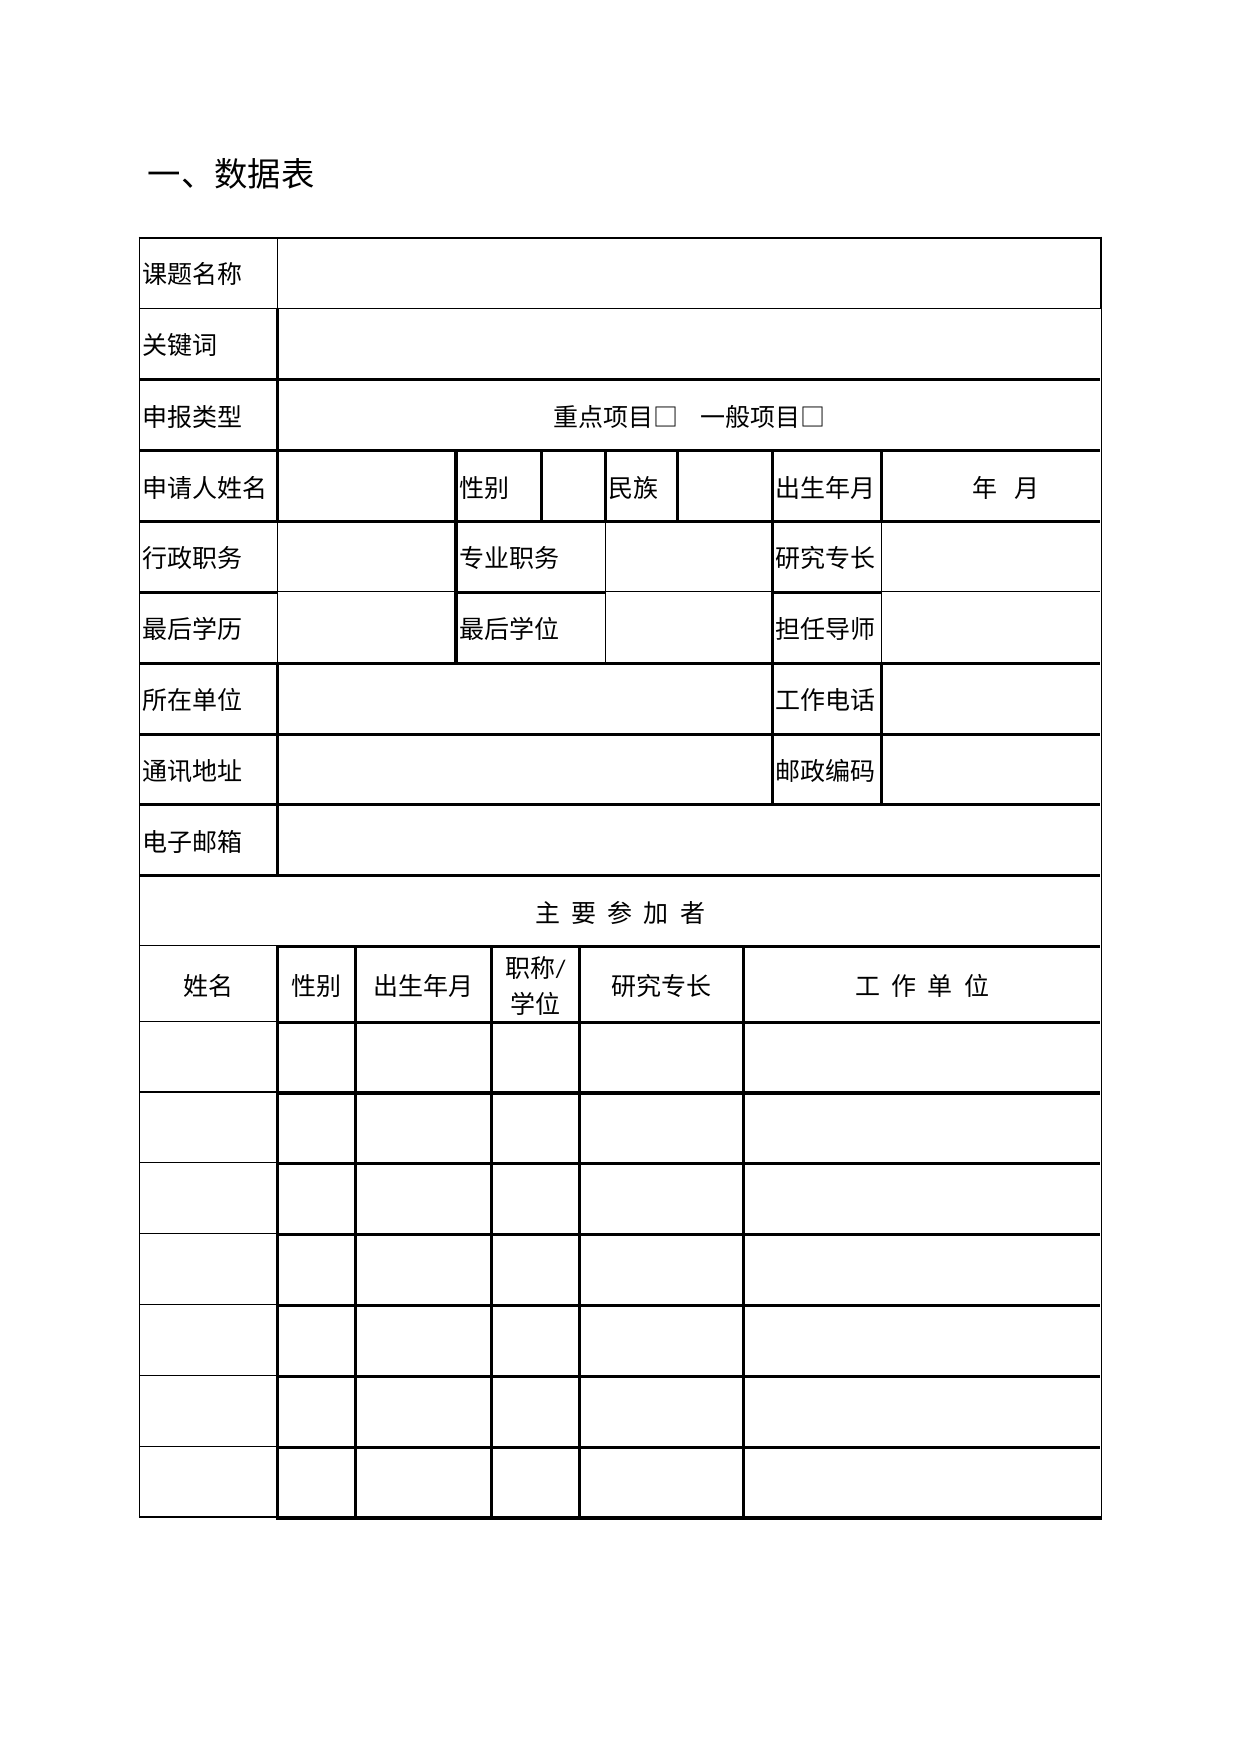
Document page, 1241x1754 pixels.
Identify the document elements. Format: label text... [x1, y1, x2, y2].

table_cell [279, 1449, 354, 1516]
table_cell [140, 1447, 276, 1516]
table_cell 专业职务 [458, 523, 605, 591]
table_cell 民族 [607, 452, 676, 520]
table_cell [279, 1307, 354, 1375]
table_cell [279, 665, 771, 732]
table_cell [882, 520, 1101, 591]
table_cell [581, 1095, 742, 1162]
table_cell [606, 592, 771, 662]
table_cell [140, 1376, 276, 1446]
table_cell [543, 452, 604, 520]
table_cell [357, 1165, 490, 1233]
table_cell [493, 1236, 578, 1304]
table_cell 所在单位 [140, 665, 276, 732]
table_cell 出生年月 [357, 948, 490, 1021]
table_cell [279, 309, 1101, 378]
table_cell [493, 1024, 578, 1091]
table_cell [883, 662, 1101, 732]
table_cell [493, 1165, 578, 1233]
table_cell 最后学位 [458, 594, 605, 662]
table_cell [140, 1234, 276, 1304]
table_cell 电子邮箱 [140, 806, 276, 874]
table_cell 申报类型 [140, 381, 276, 449]
table_header [278, 239, 1100, 307]
table_cell [278, 592, 454, 662]
table_cell [493, 1307, 578, 1375]
table_cell [140, 1022, 276, 1091]
table_cell 行政职务 [140, 523, 277, 591]
table_cell [606, 523, 771, 591]
table_cell [279, 1165, 354, 1233]
table_cell [745, 1375, 1101, 1446]
table_cell 最后学历 [140, 594, 277, 662]
table_cell [279, 1095, 354, 1162]
table_header 课题名称 [140, 239, 277, 307]
table_cell 年 月 [883, 449, 1101, 520]
table_cell 性别 [458, 452, 540, 520]
table_cell [357, 1024, 490, 1091]
table_cell [493, 1449, 578, 1516]
table_cell 性别 [279, 948, 354, 1021]
table_cell [581, 1024, 742, 1091]
table_cell 工 作 单 位 [745, 945, 1101, 1021]
table_cell [357, 1307, 490, 1375]
table_cell [357, 1236, 490, 1304]
table_cell [581, 1449, 742, 1516]
table_cell [279, 736, 771, 803]
table_cell 关键词 [140, 309, 276, 378]
table_cell 研究专长 [581, 948, 742, 1021]
table_cell [679, 452, 771, 520]
table_cell [140, 1093, 276, 1162]
table_cell [493, 1095, 578, 1162]
table_cell [279, 1378, 354, 1446]
table_cell [745, 1091, 1101, 1162]
table_cell [581, 1165, 742, 1233]
table_cell 职称/学位 [493, 948, 578, 1021]
table_cell [493, 1378, 578, 1446]
table_cell [279, 1024, 354, 1091]
table_cell 担任导师 [774, 594, 881, 662]
table_cell [279, 803, 1101, 874]
table_cell [278, 523, 454, 591]
table_cell [279, 452, 454, 520]
table_cell [882, 591, 1101, 662]
table_cell [357, 1378, 490, 1446]
table_cell [745, 1304, 1101, 1375]
table_cell 工作电话 [774, 665, 880, 732]
table_cell [745, 1446, 1101, 1516]
table_cell 研究专长 [774, 523, 881, 591]
table_cell 重点项目□ 一般项目□ [279, 378, 1101, 449]
table_cell [279, 1236, 354, 1304]
table_cell 姓名 [140, 946, 276, 1021]
table_cell [581, 1307, 742, 1375]
text 一、数据表 [148, 148, 1092, 196]
table_cell [745, 1021, 1101, 1091]
table_cell 邮政编码 [774, 736, 880, 803]
table_cell 出生年月 [774, 452, 880, 520]
table_cell [140, 1163, 276, 1233]
table_cell [745, 1162, 1101, 1233]
table_cell [357, 1449, 490, 1516]
table_cell [357, 1095, 490, 1162]
table_cell [581, 1236, 742, 1304]
table_cell [581, 1378, 742, 1446]
table_cell 申请人姓名 [140, 452, 276, 520]
table_cell 通讯地址 [140, 736, 276, 803]
table_cell [140, 1305, 276, 1375]
table_cell [883, 733, 1101, 803]
table_cell 主 要 参 加 者 [140, 874, 1101, 945]
table_cell [745, 1233, 1101, 1304]
